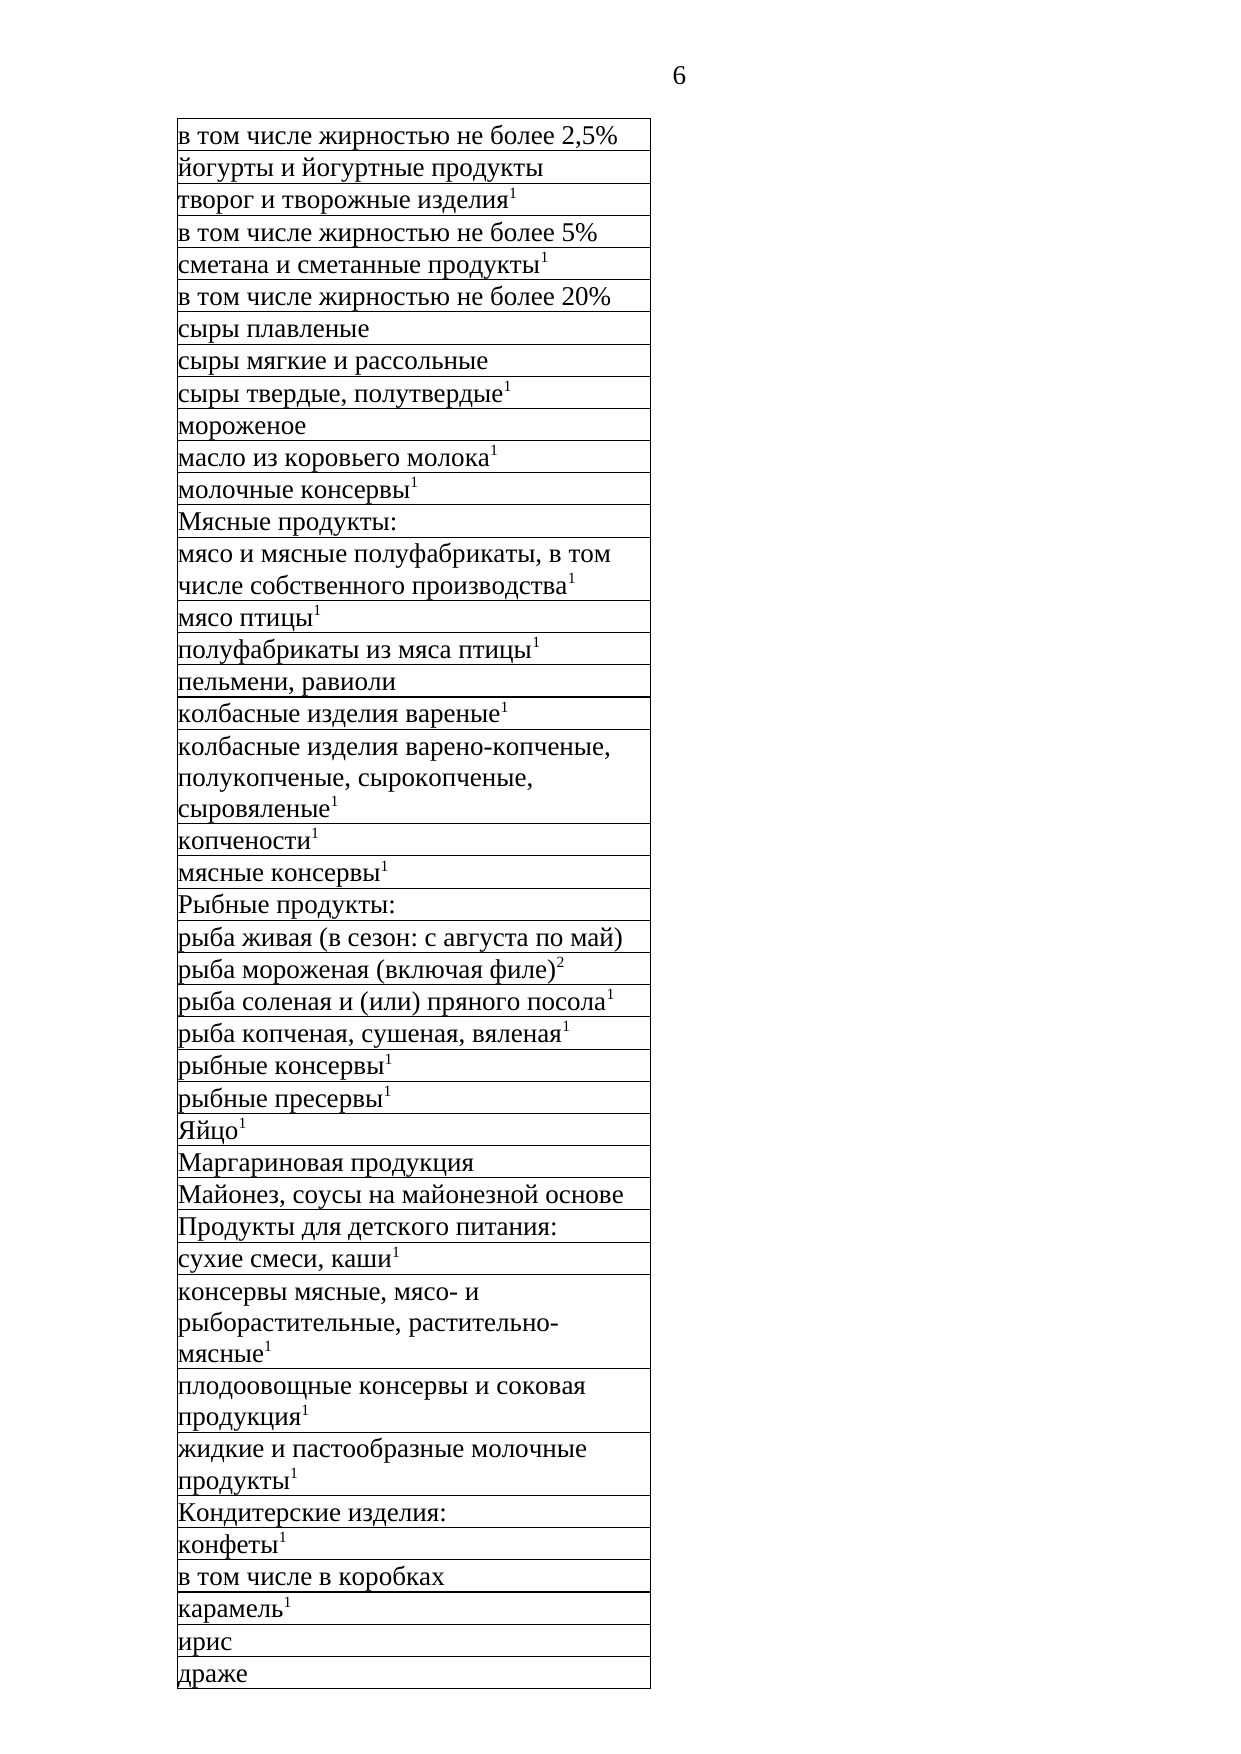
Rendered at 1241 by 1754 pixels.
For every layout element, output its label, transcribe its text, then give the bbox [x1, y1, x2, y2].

table_cell йогурты и йогуртные продукты [178, 151, 650, 182]
table_cell мясные консервы1 [178, 856, 650, 887]
table_cell сметана и сметанные продукты1 [178, 248, 650, 279]
table_cell молочные консервы1 [178, 473, 650, 504]
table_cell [178, 119, 650, 150]
table_cell консервы мясные, мясо- и рыборастительные, растительно-мясные1 [178, 1275, 650, 1368]
table_cell сыры плавленые [178, 312, 650, 343]
table_cell конфеты1 [178, 1528, 650, 1559]
table_cell колбасные изделия вареные1 [178, 698, 650, 729]
table_cell мясо и мясные полуфабрикаты, в том числе собственного производства1 [178, 538, 650, 600]
table_cell сухие смеси, каши1 [178, 1243, 650, 1274]
table_cell Майонез, соусы на майонезной основе [178, 1178, 650, 1209]
table_cell рыба живая (в сезон: с августа по май) [178, 921, 650, 952]
table_cell рыба мороженая (включая филе)2 [178, 953, 650, 984]
table_cell Кондитерские изделия: [178, 1496, 650, 1527]
table_cell мороженое [178, 409, 650, 440]
table_cell сыры мягкие и рассольные [178, 345, 650, 376]
table_cell рыбные пресервы1 [178, 1082, 650, 1113]
table_cell карамель1 [178, 1593, 650, 1624]
table_cell ирис [178, 1625, 650, 1656]
table_cell рыбные консервы1 [178, 1050, 650, 1081]
table_cell рыба копченая, сушеная, вяленая1 [178, 1017, 650, 1048]
table_cell в том числе жирностью не более 5% [178, 216, 650, 247]
table_cell рыба соленая и (или) пряного посола1 [178, 985, 650, 1016]
table_cell Маргариновая продукция [178, 1146, 650, 1177]
table_cell в том числе в коробках [178, 1560, 650, 1591]
table_cell копчености1 [178, 824, 650, 855]
table_cell плодоовощные консервы и соковая продукция1 [178, 1369, 650, 1432]
table_cell колбасные изделия варено-копченые, полукопченые, сырокопченые, сыровяленые1 [178, 730, 650, 823]
table_cell масло из коровьего молока1 [178, 441, 650, 472]
table_cell драже [178, 1657, 650, 1688]
table_cell жидкие и пастообразные молочные продукты1 [178, 1433, 650, 1495]
table_cell мясо птицы1 [178, 601, 650, 632]
table_cell в том числе жирностью не более 20% [178, 280, 650, 311]
table_cell Яйцо1 [178, 1114, 650, 1145]
table_cell Рыбные продукты: [178, 889, 650, 920]
table_cell Продукты для детского питания: [178, 1210, 650, 1242]
table_cell сыры твердые, полутвердые1 [178, 377, 650, 408]
table_cell творог и творожные изделия1 [178, 184, 650, 215]
table_cell полуфабрикаты из мяса птицы1 [178, 633, 650, 664]
table_cell пельмени, равиоли [178, 665, 650, 696]
table_cell Мясные продукты: [178, 505, 650, 537]
